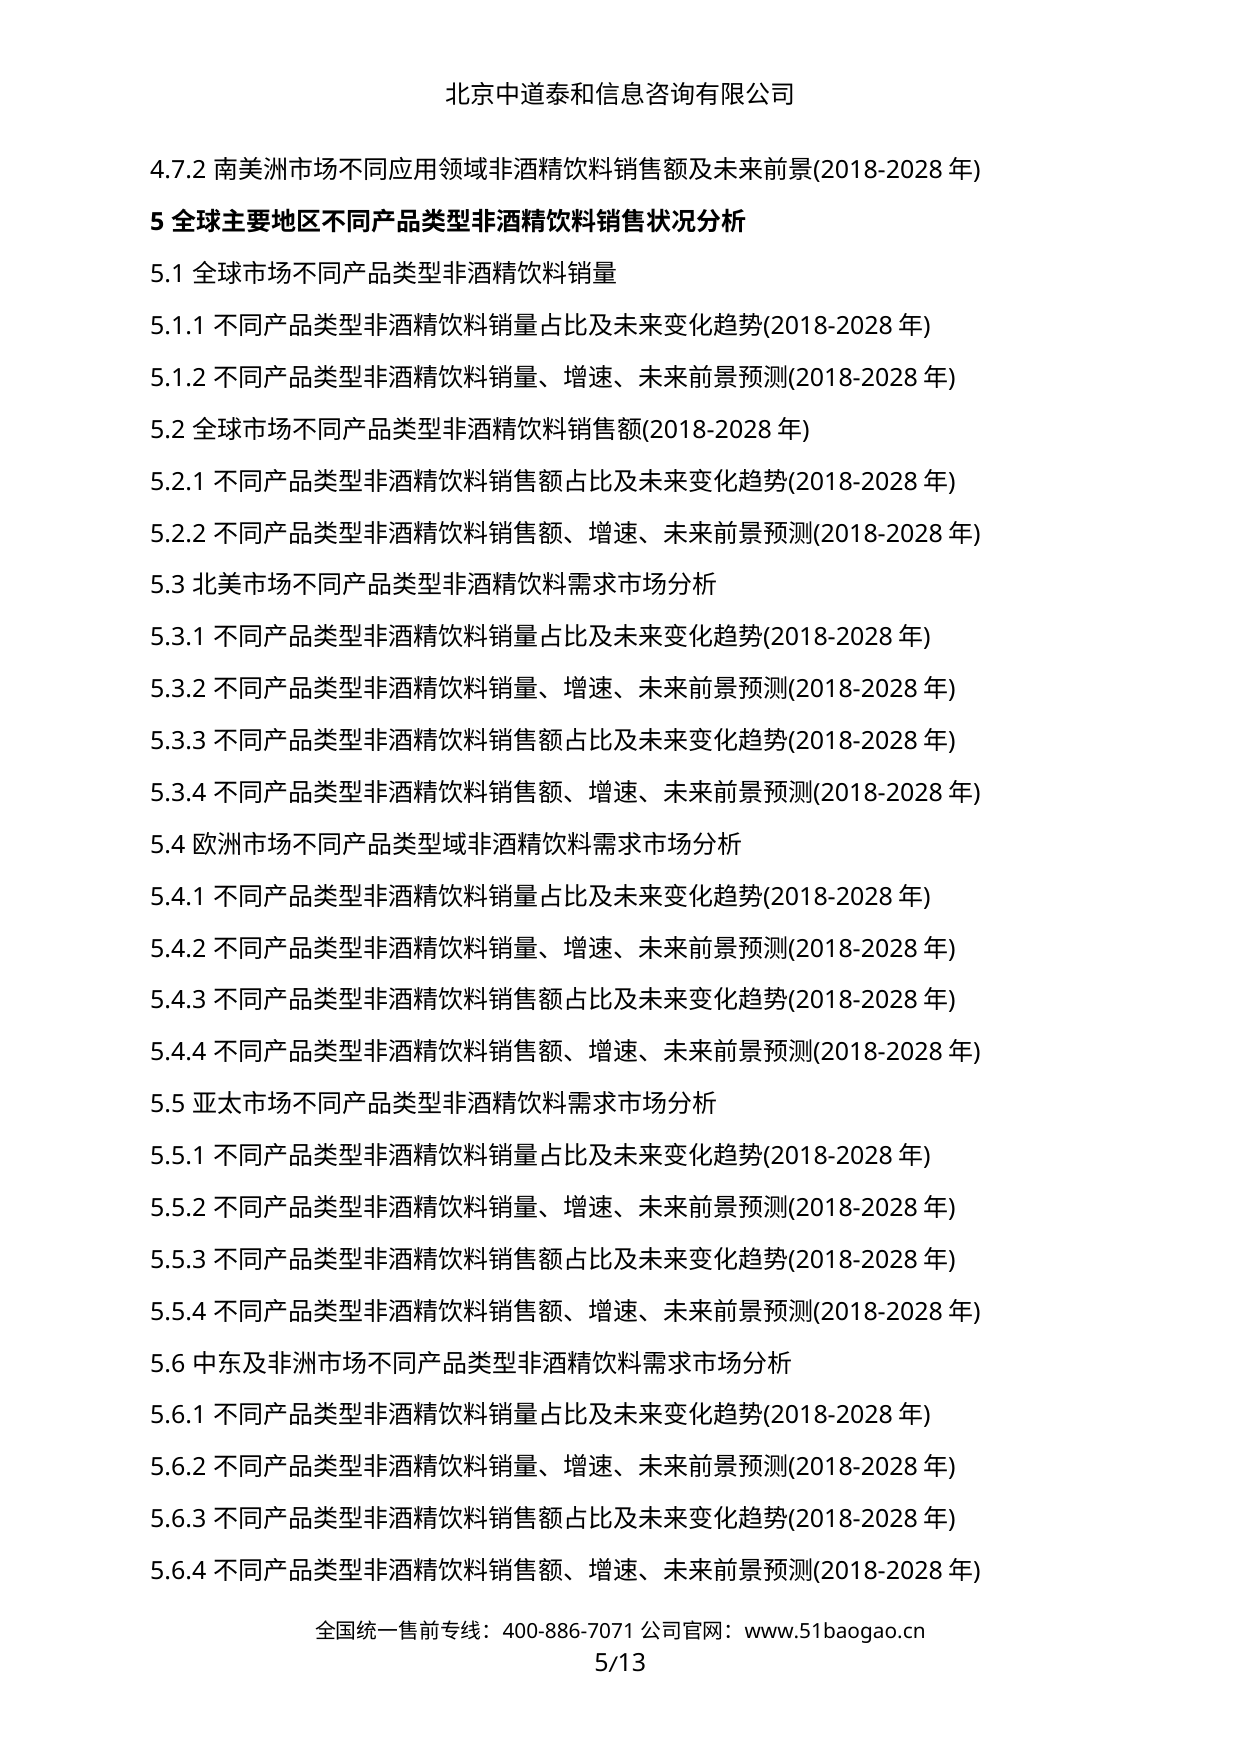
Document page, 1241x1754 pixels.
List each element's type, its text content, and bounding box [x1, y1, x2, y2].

text 5.4.1 不同产品类型非酒精饮料销量占比及未来变化趋势(2018-2028年) [150, 876, 1090, 912]
text 5.4 欧洲市场不同产品类型域非酒精饮料需求市场分析 [150, 824, 1090, 861]
text 5.1.2 不同产品类型非酒精饮料销量、增速、未来前景预测(2018-2028年) [150, 357, 1090, 394]
text 5.6.2 不同产品类型非酒精饮料销量、增速、未来前景预测(2018-2028年) [150, 1447, 1090, 1483]
text 5.6.1 不同产品类型非酒精饮料销量占比及未来变化趋势(2018-2028年) [150, 1395, 1090, 1431]
text 5.1 全球市场不同产品类型非酒精饮料销量 [150, 254, 1090, 290]
text 5.3.4 不同产品类型非酒精饮料销售额、增速、未来前景预测(2018-2028年) [150, 772, 1090, 809]
text 5.3.3 不同产品类型非酒精饮料销售额占比及未来变化趋势(2018-2028年) [150, 721, 1090, 757]
text 5.2.1 不同产品类型非酒精饮料销售额占比及未来变化趋势(2018-2028年) [150, 461, 1090, 497]
text 5.5 亚太市场不同产品类型非酒精饮料需求市场分析 [150, 1084, 1090, 1120]
text 5.2 全球市场不同产品类型非酒精饮料销售额(2018-2028年) [150, 409, 1090, 446]
text 5.5.1 不同产品类型非酒精饮料销量占比及未来变化趋势(2018-2028年) [150, 1136, 1090, 1172]
text 5.5.4 不同产品类型非酒精饮料销售额、增速、未来前景预测(2018-2028年) [150, 1291, 1090, 1327]
text 5.1.1 不同产品类型非酒精饮料销量占比及未来变化趋势(2018-2028年) [150, 306, 1090, 342]
text 5.4.4 不同产品类型非酒精饮料销售额、增速、未来前景预测(2018-2028年) [150, 1032, 1090, 1068]
text 5.3 北美市场不同产品类型非酒精饮料需求市场分析 [150, 565, 1090, 601]
text 4.7.2 南美洲市场不同应用领域非酒精饮料销售额及未来前景(2018-2028年) [150, 150, 1090, 186]
text 5.4.2 不同产品类型非酒精饮料销量、增速、未来前景预测(2018-2028年) [150, 928, 1090, 964]
text 5.3.2 不同产品类型非酒精饮料销量、增速、未来前景预测(2018-2028年) [150, 669, 1090, 705]
text 5.3.1 不同产品类型非酒精饮料销量占比及未来变化趋势(2018-2028年) [150, 617, 1090, 653]
text 5 全球主要地区不同产品类型非酒精饮料销售状况分析 [150, 202, 1090, 238]
text 5.6.3 不同产品类型非酒精饮料销售额占比及未来变化趋势(2018-2028年) [150, 1499, 1090, 1535]
text 5.5.2 不同产品类型非酒精饮料销量、增速、未来前景预测(2018-2028年) [150, 1187, 1090, 1224]
text 5.4.3 不同产品类型非酒精饮料销售额占比及未来变化趋势(2018-2028年) [150, 980, 1090, 1016]
text 5.2.2 不同产品类型非酒精饮料销售额、增速、未来前景预测(2018-2028年) [150, 513, 1090, 549]
text 5.6.4 不同产品类型非酒精饮料销售额、增速、未来前景预测(2018-2028年) [150, 1551, 1090, 1587]
text 5.6 中东及非洲市场不同产品类型非酒精饮料需求市场分析 [150, 1343, 1090, 1379]
text 5.5.3 不同产品类型非酒精饮料销售额占比及未来变化趋势(2018-2028年) [150, 1239, 1090, 1276]
